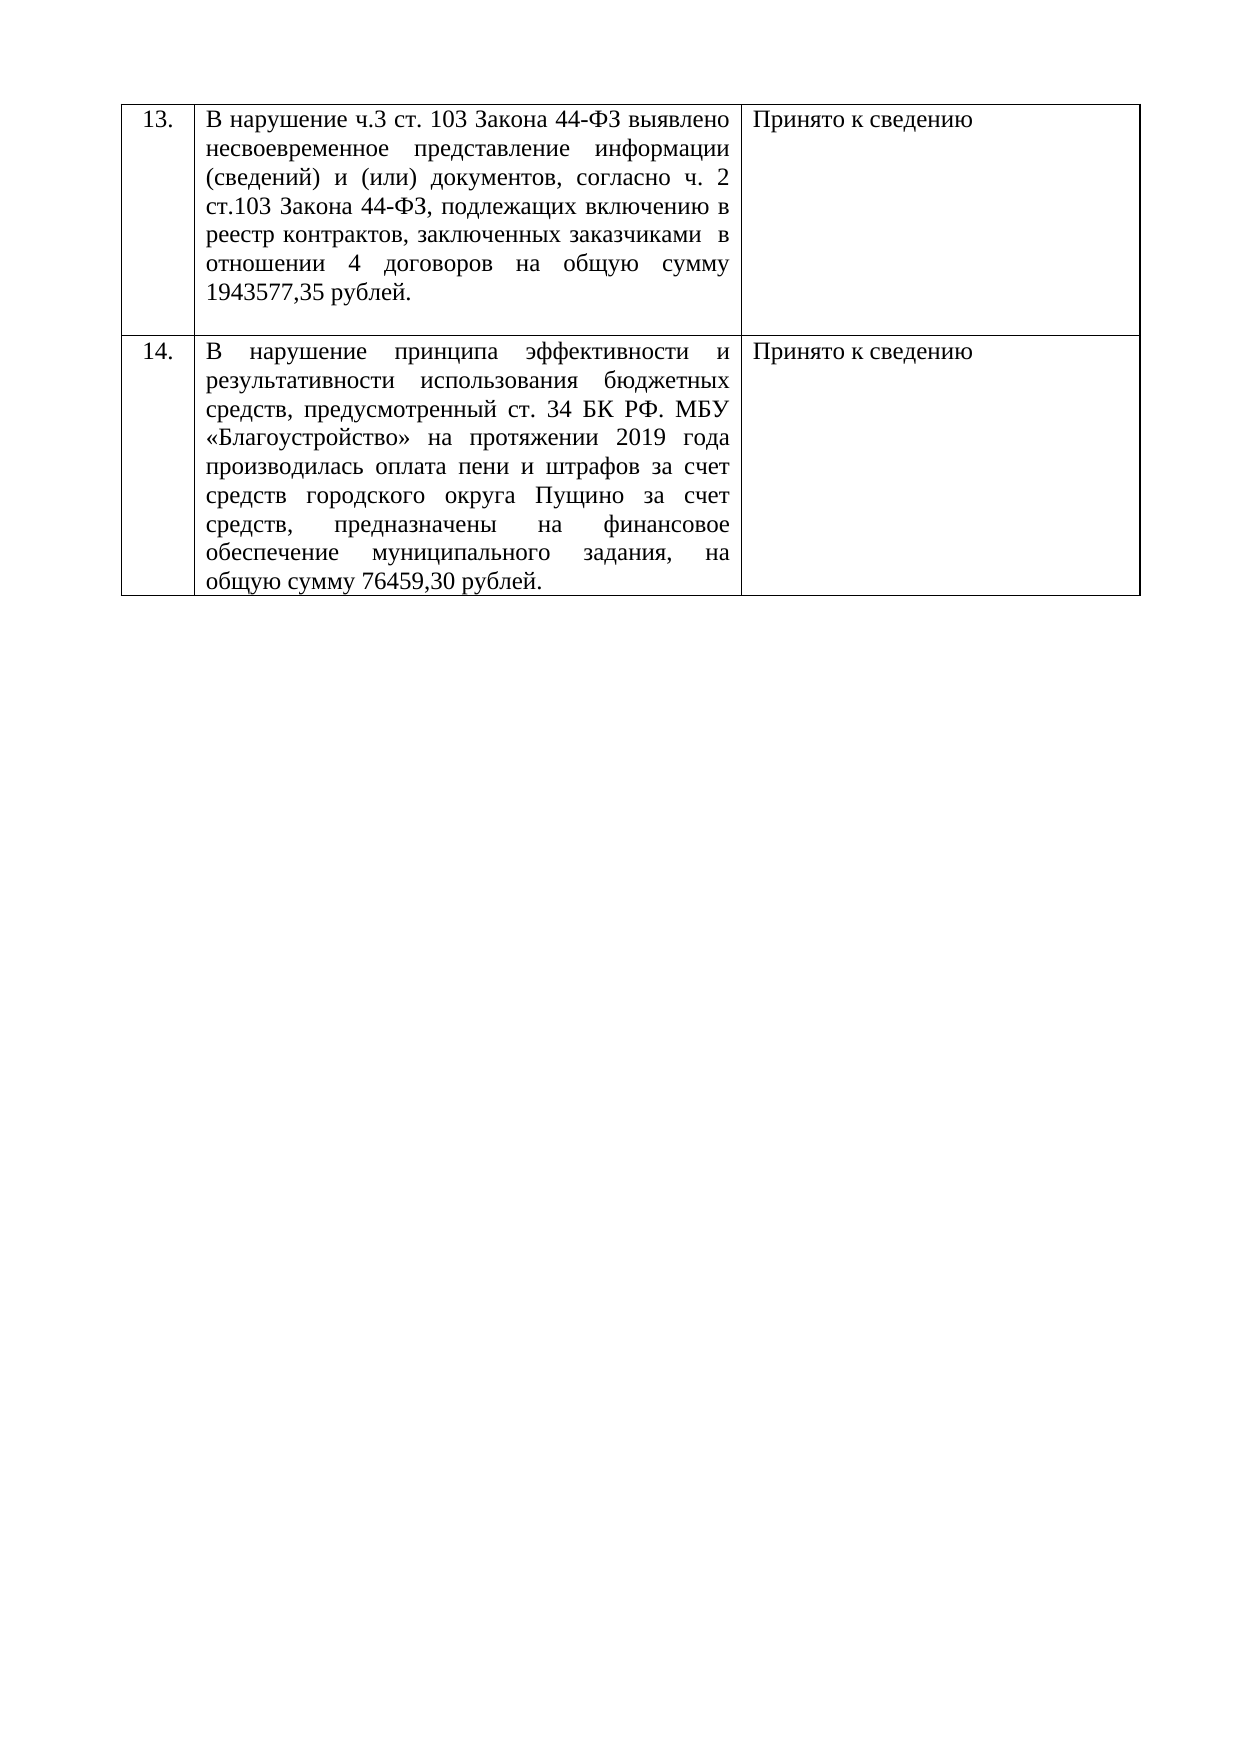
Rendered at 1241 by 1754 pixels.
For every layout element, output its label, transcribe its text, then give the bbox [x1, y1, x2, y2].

table_cell Принято к сведению [742, 336, 1139, 595]
table_cell Принято к сведению [742, 105, 1139, 335]
table_cell В нарушение ч.3 ст. 103 Закона 44-ФЗ выявлено несвоевременное представление информации (сведений) и (или) документов, согласно ч. 2 ст.103 Закона 44-ФЗ, подлежащих включению в реестр контрактов, заключенных заказчиками в отношении 4 договоров на общую сумму 1943577,35 рублей. [195, 105, 741, 335]
table_cell В нарушение принципа эффективности и результативности использования бюджетных средств, предусмотренный ст. 34 БК РФ. МБУ «Благоустройство» на протяжении 2019 года производилась оплата пени и штрафов за счет средств городского округа Пущино за счет средств, предназначены на финансовое обеспечение муниципального задания, на общую сумму 76459,30 рублей. [195, 336, 741, 595]
table_cell 13. [122, 105, 194, 335]
table_cell 14. [122, 336, 194, 595]
